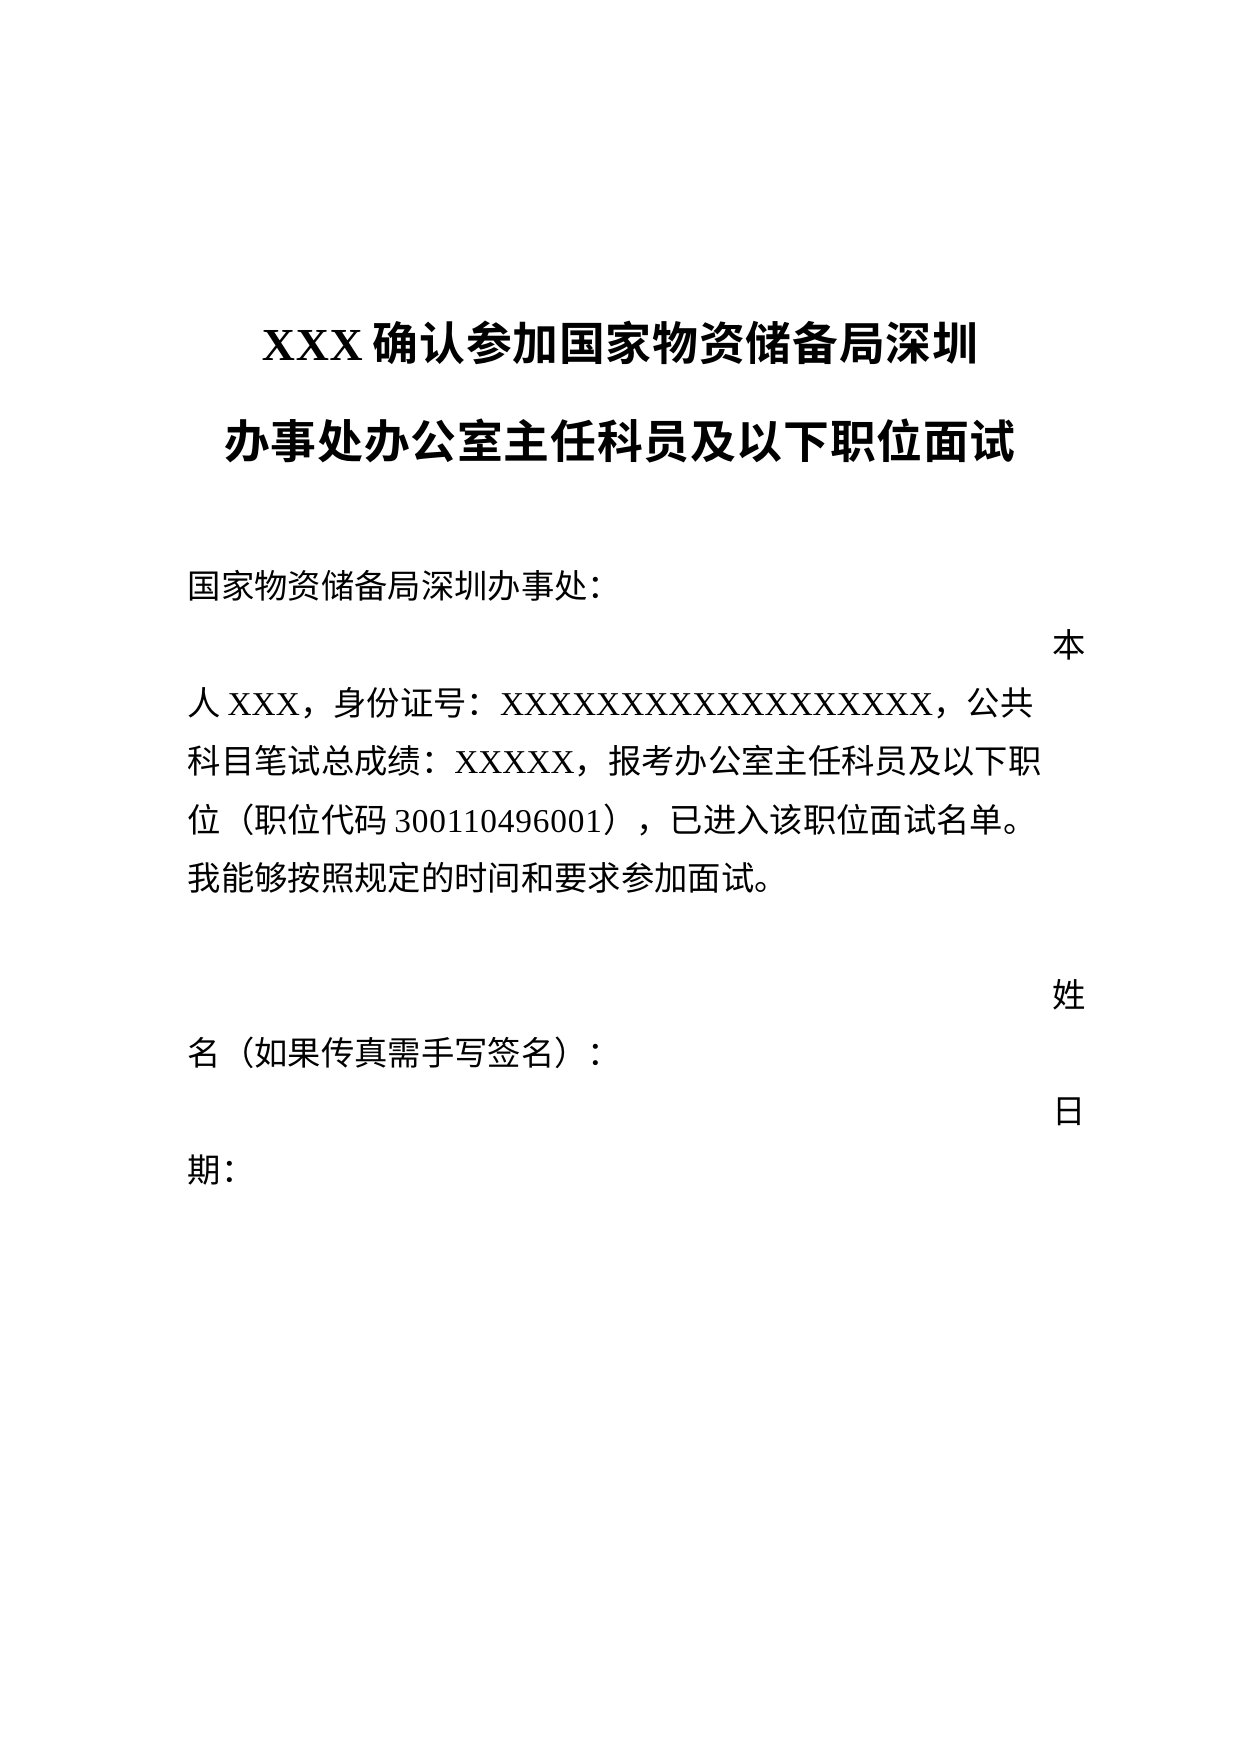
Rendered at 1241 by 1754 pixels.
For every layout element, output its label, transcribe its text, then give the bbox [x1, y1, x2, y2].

text 本人XXX，身份证号：XXXXXXXXXXXXXXXXXX，公共科目笔试总成绩：XXXXX，报考办公室主任科员及以下职位（职位代码300110496001），已进入该职位面试名单。我能够按照规定的时间和要求参加面试。 [187, 610, 1053, 902]
text XXX确认参加国家物资储备局深圳 [187, 292, 1053, 389]
text 姓名（如果传真需手写签名）： [187, 960, 1053, 1077]
text 国家物资储备局深圳办事处： [187, 552, 1053, 610]
text 办事处办公室主任科员及以下职位面试 [187, 389, 1053, 487]
text 日期： [187, 1077, 1053, 1194]
